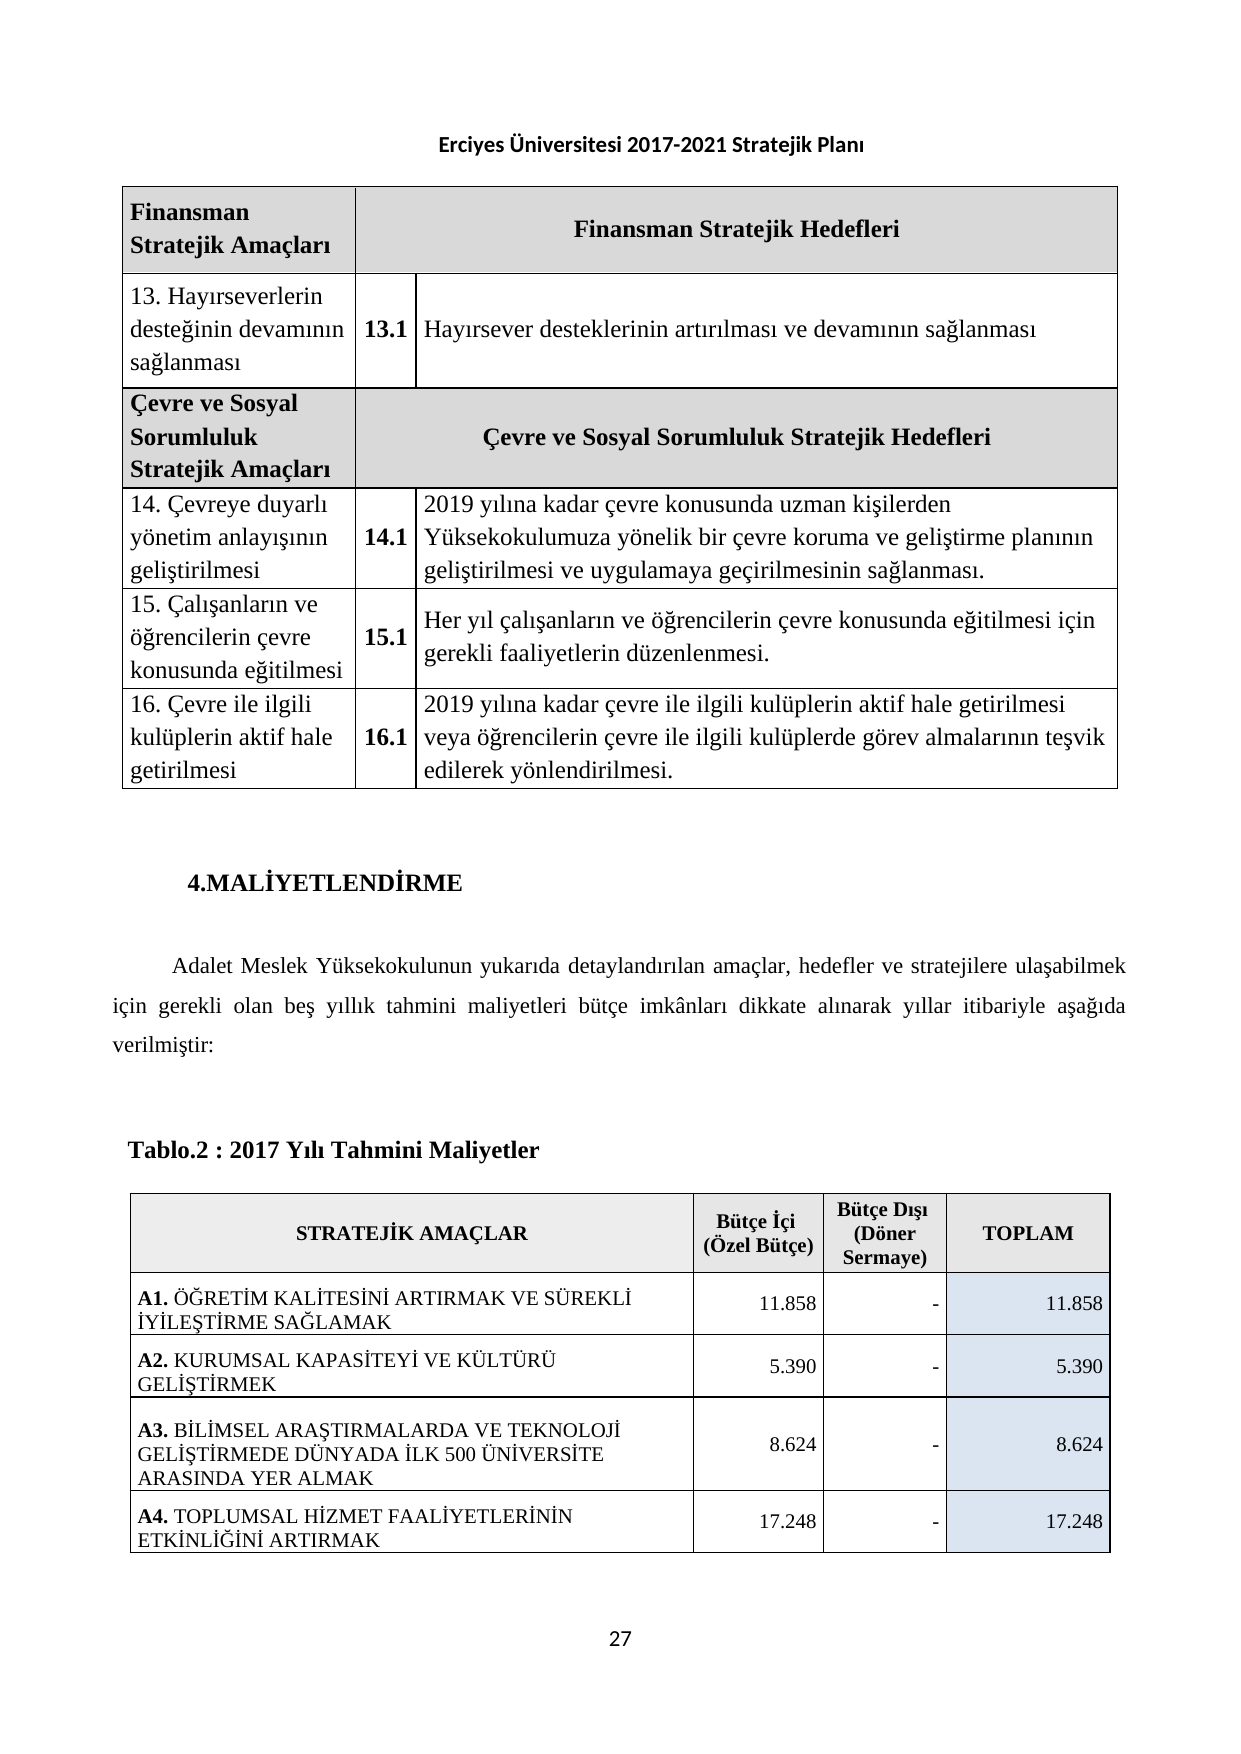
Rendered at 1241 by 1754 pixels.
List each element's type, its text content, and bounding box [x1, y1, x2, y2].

table_cell 2019 yılına kadar çevre ile ilgili kulüplerin aktif hale getirilmesi veya öğrencilerin çevre ile ilgili kulüplerde görev almalarının teşvik edilerek yönlendirilmesi. [417, 689, 1117, 788]
table_cell Finansman Stratejik Hedefleri [356, 187, 1117, 272]
table_cell 11.858 [694, 1273, 823, 1334]
table_cell 8.624 [947, 1398, 1109, 1490]
table_cell - [824, 1398, 946, 1490]
table_cell Çevre ve Sosyal Sorumluluk Stratejik Amaçları [123, 389, 355, 487]
table_cell 5.390 [947, 1335, 1109, 1396]
table_cell 15. Çalışanların ve öğrencilerin çevre konusunda eğitilmesi [123, 589, 355, 688]
subtitle 4.MALİYETLENDİRME [187, 868, 1128, 896]
table_header Bütçe İçi (Özel Bütçe) [694, 1194, 823, 1272]
table_cell 13. Hayırseverlerin desteğinin devamının sağlanması [123, 274, 355, 387]
table_cell Hayırsever desteklerinin artırılması ve devamının sağlanması [417, 274, 1117, 387]
table_cell 5.390 [694, 1335, 823, 1396]
table_cell 16.1 [356, 689, 415, 788]
table_cell Finansman Stratejik Amaçları [123, 187, 355, 272]
table_cell A2. KURUMSAL KAPASİTEYİ VE KÜLTÜRÜ GELİŞTİRMEK [131, 1335, 693, 1396]
table_cell 14. Çevreye duyarlı yönetim anlayışının geliştirilmesi [123, 489, 355, 587]
table_cell A4. TOPLUMSAL HİZMET FAALİYETLERİNİN ETKİNLİĞİNİ ARTIRMAK [131, 1491, 693, 1552]
table_cell - [824, 1491, 946, 1552]
table_header STRATEJİK AMAÇLAR [131, 1194, 693, 1272]
table_cell A1. ÖĞRETİM KALİTESİNİ ARTIRMAK VE SÜREKLİ İYİLEŞTİRME SAĞLAMAK [131, 1273, 693, 1334]
text Tablo.2 : 2017 Yılı Tahmini Maliyetler [127, 1136, 1128, 1164]
table_cell 17.248 [694, 1491, 823, 1552]
table_header TOPLAM [947, 1194, 1109, 1272]
table_cell 2019 yılına kadar çevre konusunda uzman kişilerden Yüksekokulumuza yönelik bir çevre koruma ve geliştirme planının geliştirilmesi ve uygulamaya geçirilmesinin sağlanması. [417, 489, 1117, 587]
table_cell Her yıl çalışanların ve öğrencilerin çevre konusunda eğitilmesi için gerekli faaliyetlerin düzenlenmesi. [417, 589, 1117, 688]
table_cell 13.1 [356, 274, 415, 387]
table_cell - [824, 1335, 946, 1396]
table_cell - [824, 1273, 946, 1334]
table_cell 15.1 [356, 589, 415, 688]
table_cell Çevre ve Sosyal Sorumluluk Stratejik Hedefleri [356, 389, 1117, 487]
table_cell A3. BİLİMSEL ARAŞTIRMALARDA VE TEKNOLOJİ GELİŞTİRMEDE DÜNYADA İLK 500 ÜNİVERSİTE ARASINDA YER ALMAK [131, 1398, 693, 1490]
table_cell 16. Çevre ile ilgili kulüplerin aktif hale getirilmesi [123, 689, 355, 788]
table_cell 11.858 [947, 1273, 1109, 1334]
table_cell 14.1 [356, 489, 415, 587]
table_header Bütçe Dışı (Döner Sermaye) [824, 1194, 946, 1272]
table_cell 8.624 [694, 1398, 823, 1490]
text Adalet Meslek Yüksekokulunun yukarıda detaylandırılan amaçlar, hedefler ve stratejilere ulaşabilmek için gerekli olan beş yıllık tahmini maliyetleri bütçe imkânları dikkate alınarak yıllar itibariyle aşağıda verilmiştir: [112, 953, 1128, 1058]
table_cell 17.248 [947, 1491, 1109, 1552]
